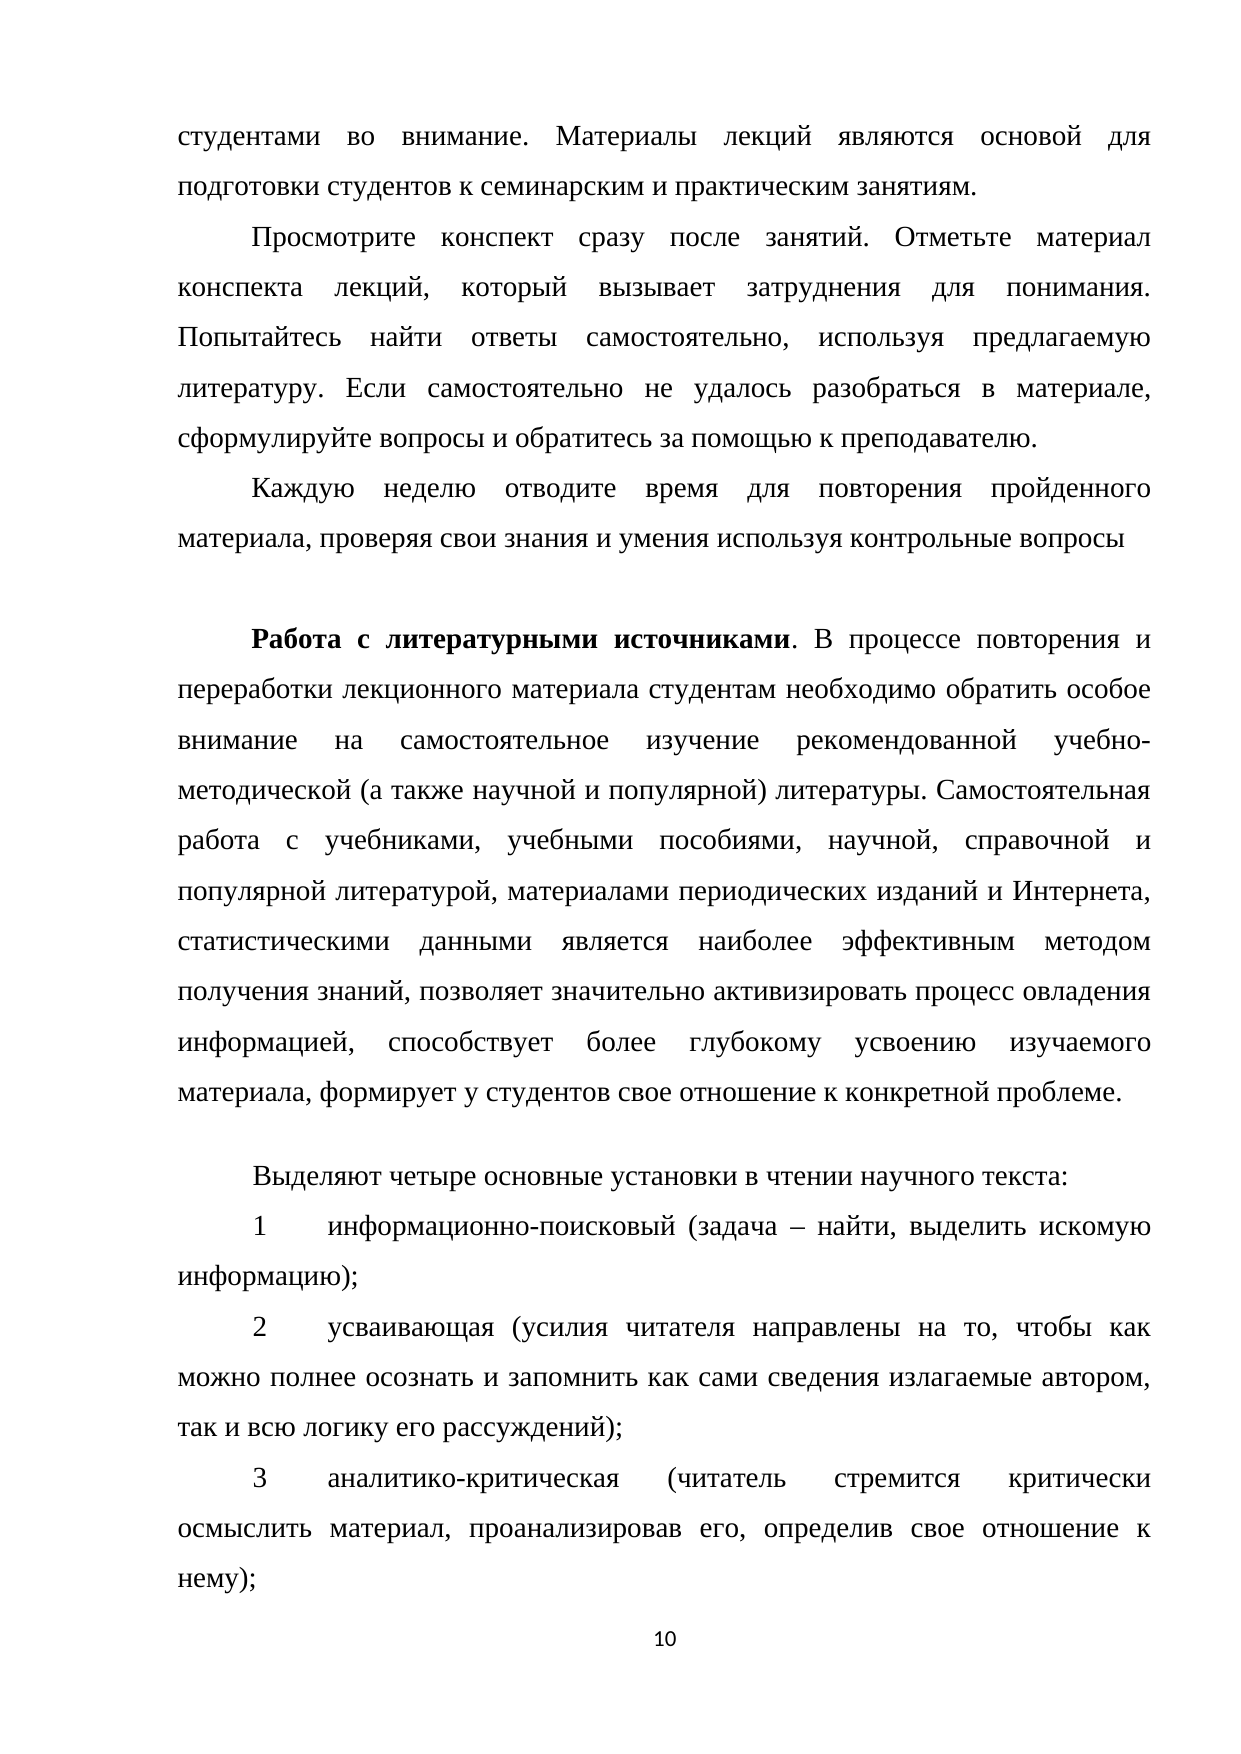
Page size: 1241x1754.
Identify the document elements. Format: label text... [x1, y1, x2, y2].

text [177, 118, 1152, 202]
text Просмотрите конспект сразу после занятий. Отметьте материал конспекта лекций, который вызывает затруднения для понимания. Попытайтесь найти ответы самостоятельно, используя предлагаемую литературу. Если самостоятельно не удалось разобраться в материале, сформулируйте вопросы и обратитесь за помощью к преподавателю. [177, 219, 1152, 453]
list аналитико-критическая (читатель стремится критически осмыслить материал, проанализировав его, определив свое отношение к нему); [177, 1460, 1152, 1594]
text Каждую неделю отводите время для повторения пройденного материала, проверяя свои знания и умения используя контрольные вопросы [177, 470, 1152, 554]
list усваивающая (усилия читателя направлены на то, чтобы как можно полнее осознать и запомнить как сами сведения излагаемые автором, так и всю логику его рассуждений); [177, 1309, 1152, 1443]
list информационно-поисковый (задача – найти, выделить искомую информацию); [177, 1208, 1152, 1292]
text Работа с литературными источниками. В процессе повторения и переработки лекционного материала студентам необходимо обратить особое внимание на самостоятельное изучение рекомендованной учебно-методической (а также научной и популярной) литературы. Самостоятельная работа с учебниками, учебными пособиями, научной, справочной и популярной литературой, материалами периодических изданий и Интернета, статистическими данными является наиболее эффективным методом получения знаний, позволяет значительно активизировать процесс овладения информацией, способствует более глубокому усвоению изучаемого материала, формирует у студентов свое отношение к конкретной проблеме. [177, 621, 1152, 1108]
text Выделяют четыре основные установки в чтении научного текста: [177, 1158, 1152, 1191]
